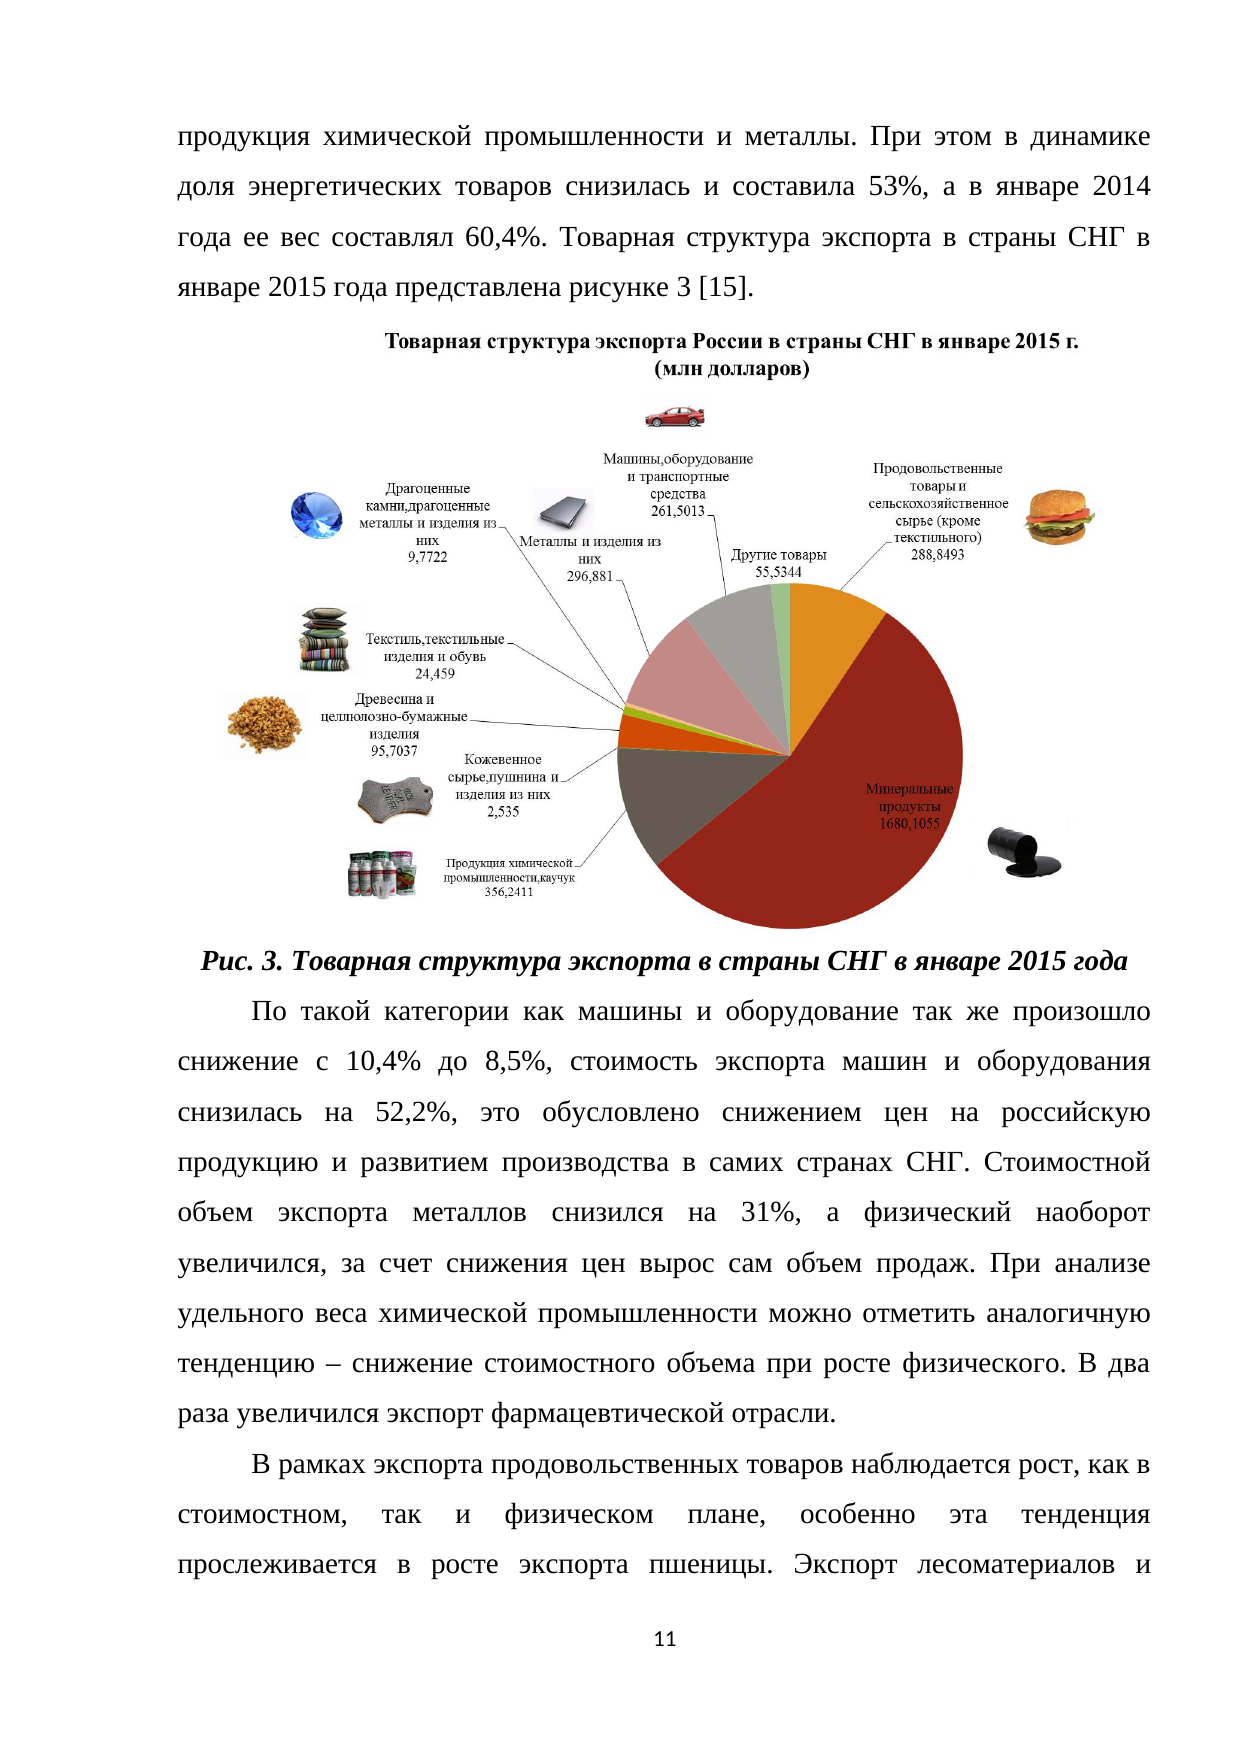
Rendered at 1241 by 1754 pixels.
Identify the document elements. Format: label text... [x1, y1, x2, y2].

picture [223, 319, 1106, 943]
text По такой категории как машины и оборудование так же произошло снижение с 10,4% до 8,5%, стоимость экспорта машин и оборудования снизилась на 52,2%, это обусловлено снижением цен на российскую продукцию и развитием производства в самих странах СНГ. Стоимостной объем экспорта металлов снизился на 31%, а физический наоборот увеличился, за счет снижения цен вырос сам объем продаж. При анализе удельного веса химической промышленности можно отметить аналогичную тенденцию – снижение стоимостного объема при росте физического. В два раза увеличился экспорт фармацевтической отрасли. [177, 993, 1152, 1429]
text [177, 1446, 1152, 1580]
text Рис. 3. Товарная структура экспорта в страны СНГ в январе 2015 года [177, 943, 1152, 976]
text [177, 118, 1152, 303]
